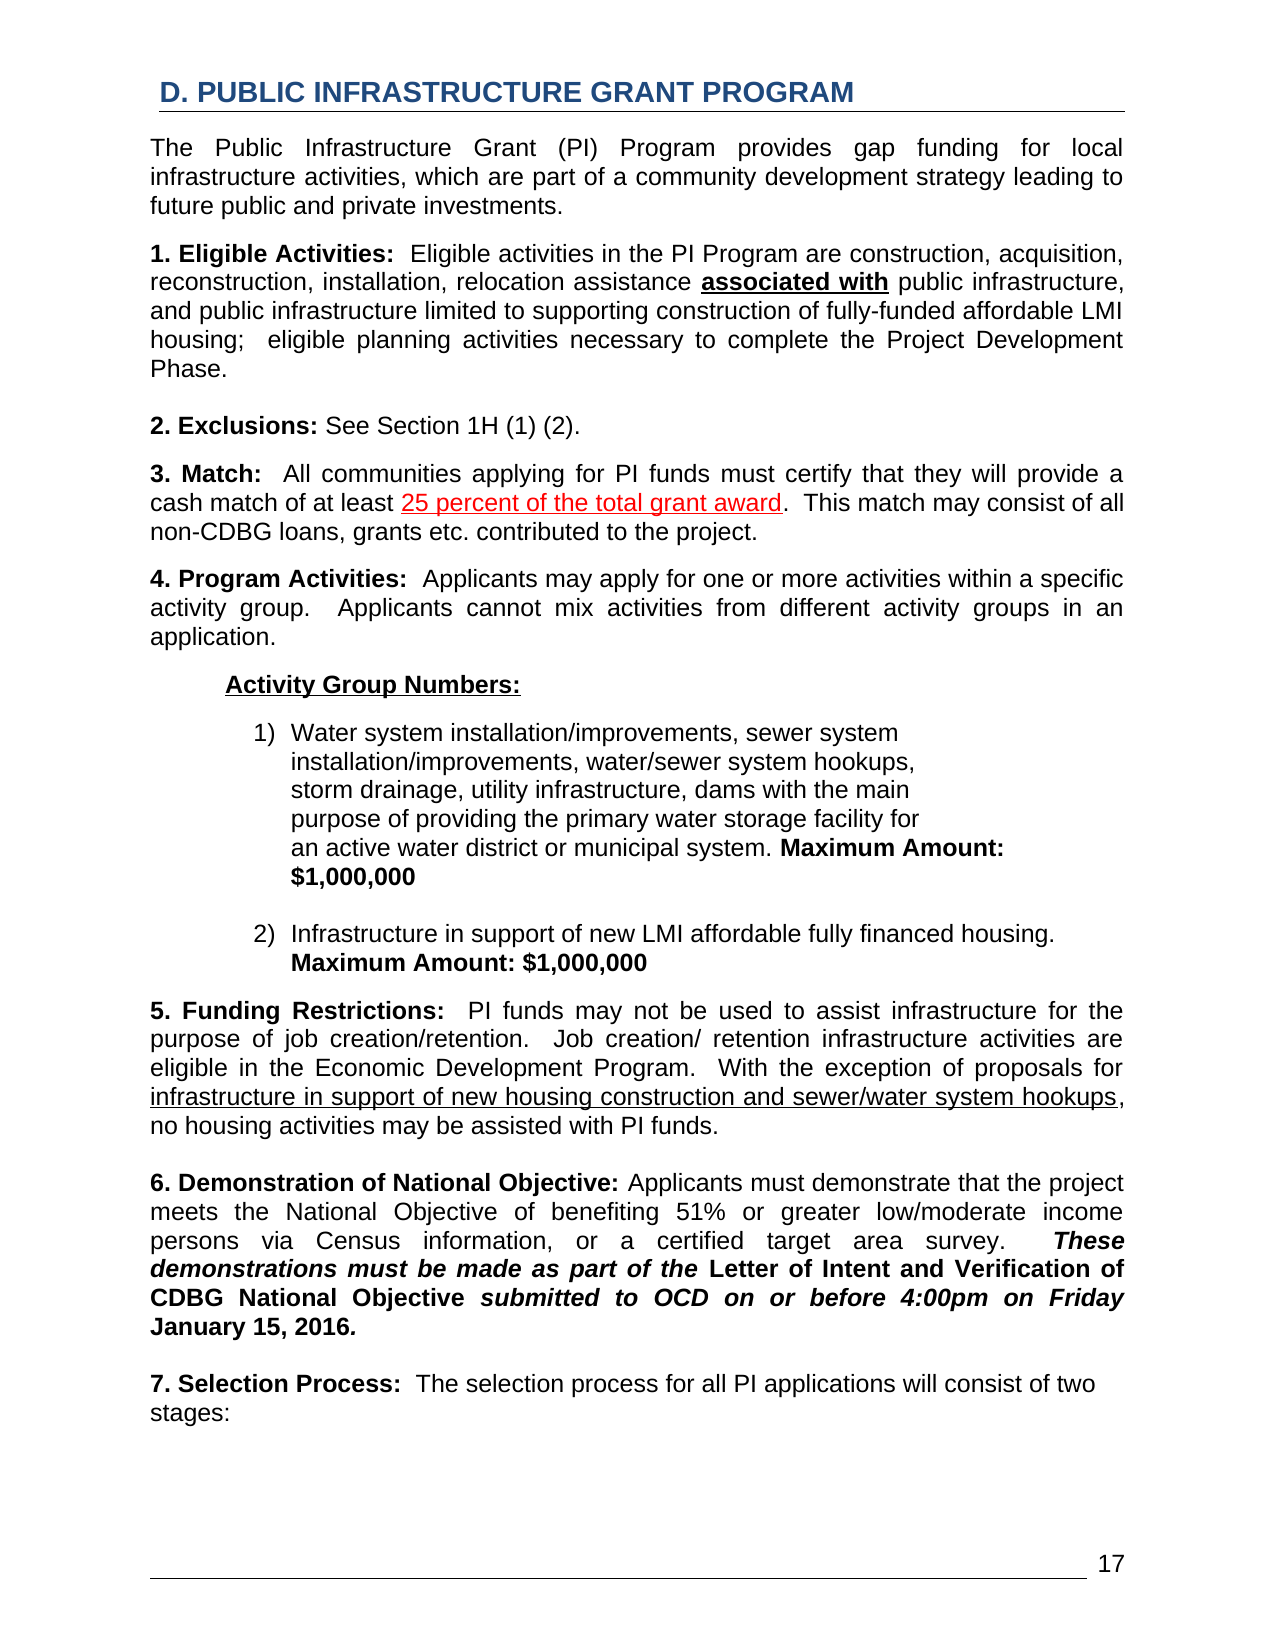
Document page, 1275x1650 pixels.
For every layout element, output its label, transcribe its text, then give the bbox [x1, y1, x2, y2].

text 3. Match: All communities applying for PI funds must certify that they will provide a cash match of at least 25 percent of the total grant award. This match may consist of all non-CDBG loans, grants etc. contributed to the project. [150, 459, 1125, 545]
text 4. Program Activities: Applicants may apply for one or more activities within a specific activity group. Applicants cannot mix activities from different activity groups in an application. [150, 564, 1125, 651]
list an active water district or municipal system. Maximum Amount: $1,000,000 [291, 833, 1125, 890]
subtitle PUBLIC INFRASTRUCTURE GRANT PROGRAM [159, 75, 1125, 111]
text 1. Eligible Activities: Eligible activities in the PI Program are construction, acquisition, reconstruction, installation, relocation assistance associated with public infrastructure, and public infrastructure limited to supporting construction of fully-funded affordable LMI housing; eligible planning activities necessary to complete the Project Development Phase. [150, 239, 1125, 382]
text 7. Selection Process: The selection process for all PI applications will consist of two stages: [150, 1369, 1125, 1427]
list Infrastructure in support of new LMI affordable fully financed housing. [253, 919, 1125, 948]
text 6. Demonstration of National Objective: Applicants must demonstrate that the project meets the National Objective of benefiting 51% or greater low/moderate income persons via Census information, or a certified target area survey. These demonstrations must be made as part of the Letter of Intent and Verification of CDBG National Objective submitted to OCD on or before 4:00pm on Friday January 15, 2016. [150, 1168, 1125, 1341]
list purpose of providing the primary water storage facility for [291, 804, 1125, 833]
text The Public Infrastructure Grant (PI) Program provides gap funding for local infrastructure activities, which are part of a community development strategy leading to future public and private investments. [150, 133, 1125, 219]
text Activity Group Numbers: [150, 670, 1125, 699]
list Maximum Amount: $1,000,000 [291, 948, 1125, 977]
list Water system installation/improvements, sewer system installation/improvements, water/sewer system hookups, [253, 718, 1125, 775]
text 5. Funding Restrictions: PI funds may not be used to assist infrastructure for the purpose of job creation/retention. Job creation/ retention infrastructure activities are eligible in the Economic Development Program. With the exception of proposals for infrastructure in support of new housing construction and sewer/water system hookups, no housing activities may be assisted with PI funds. [150, 996, 1125, 1139]
list storm drainage, utility infrastructure, dams with the main [291, 775, 1125, 804]
text 2. Exclusions: See Section 1H (1) (2). [150, 411, 1125, 440]
